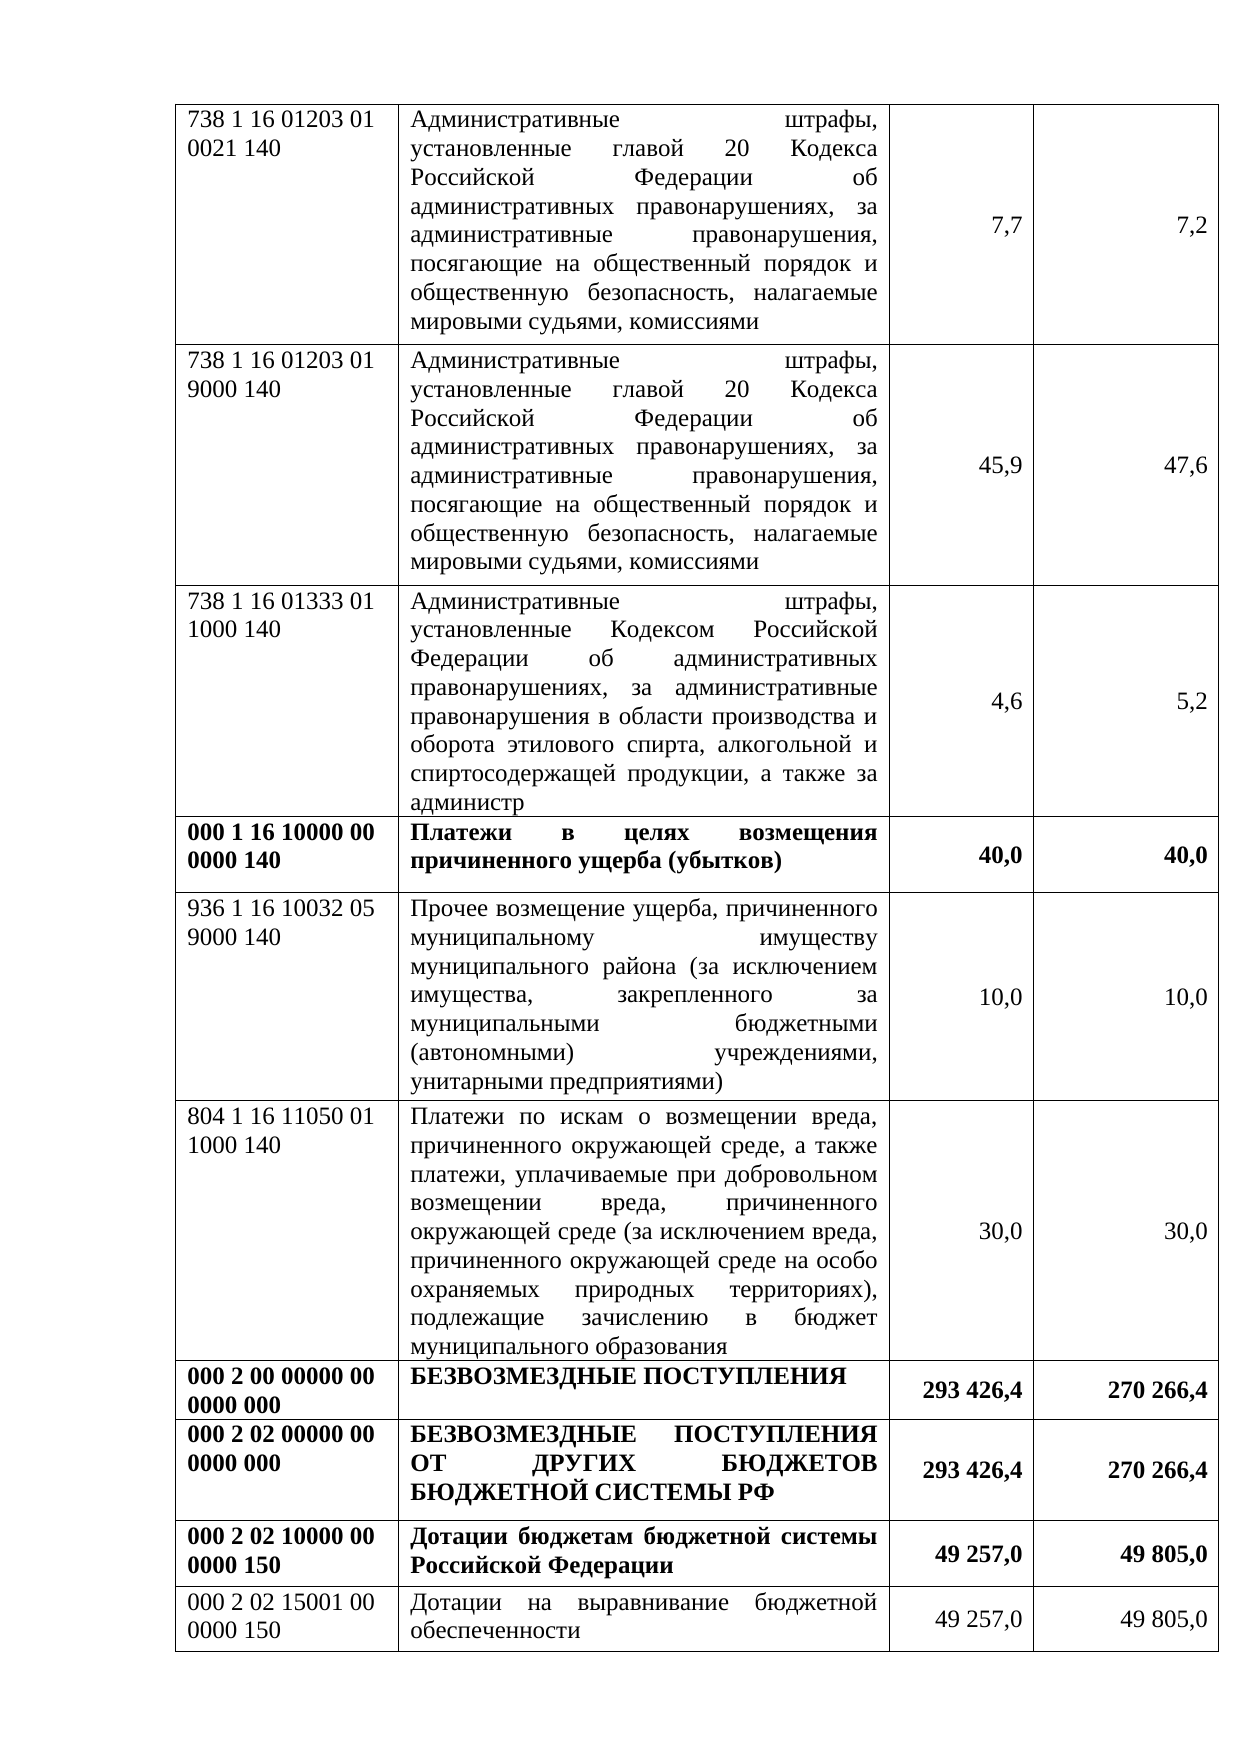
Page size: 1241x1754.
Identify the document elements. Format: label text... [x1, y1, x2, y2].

table_cell 000 2 02 10000 00 0000 150 [176, 1521, 398, 1586]
table_cell 738 1 16 01203 01 9000 140 [176, 345, 398, 585]
table_cell 270 266,4 [1034, 1420, 1218, 1520]
table_cell 4,6 [890, 586, 1033, 816]
table_cell Дотации бюджетам бюджетной системы Российской Федерации [399, 1521, 889, 1586]
table_cell Платежи в целях возмещения причиненного ущерба (убытков) [399, 817, 889, 892]
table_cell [399, 105, 889, 344]
table_cell 270 266,4 [1034, 1361, 1218, 1418]
table_cell 5,2 [1034, 586, 1218, 816]
table_cell 804 1 16 11050 01 1000 140 [176, 1101, 398, 1360]
table_cell 936 1 16 10032 05 9000 140 [176, 893, 398, 1100]
table_cell 293 426,4 [890, 1420, 1033, 1520]
table_cell Прочее возмещение ущерба, причиненного муниципальному имуществу муниципального района (за исключением имущества, закрепленного за муниципальными бюджетными (автономными) учреждениями, унитарными предприятиями) [399, 893, 889, 1100]
table_cell 47,6 [1034, 345, 1218, 585]
table_cell 45,9 [890, 345, 1033, 585]
table_cell 293 426,4 [890, 1361, 1033, 1418]
table_cell 000 2 00 00000 00 0000 000 [176, 1361, 398, 1418]
table_cell 000 2 02 15001 00 0000 150 [176, 1587, 398, 1651]
table_cell БЕЗВОЗМЕЗДНЫЕ ПОСТУПЛЕНИЯ ОТ ДРУГИХ БЮДЖЕТОВ БЮДЖЕТНОЙ СИСТЕМЫ РФ [399, 1420, 889, 1520]
table_cell Дотации на выравнивание бюджетной обеспеченности [399, 1587, 889, 1651]
table_cell 49 805,0 [1034, 1521, 1218, 1586]
table_cell 49 257,0 [890, 1587, 1033, 1651]
table_cell 40,0 [890, 817, 1033, 892]
table_cell 000 1 16 10000 00 0000 140 [176, 817, 398, 892]
table_cell 000 2 02 00000 00 0000 000 [176, 1420, 398, 1520]
table_cell 738 1 16 01333 01 1000 140 [176, 586, 398, 816]
table_cell Платежи по искам о возмещении вреда, причиненного окружающей среде, а также платежи, уплачиваемые при добровольном возмещении вреда, причиненного окружающей среде (за исключением вреда, причиненного окружающей среде на особо охраняемых природных территориях), подлежащие зачислению в бюджет муниципального образования [399, 1101, 889, 1360]
table_cell 10,0 [890, 893, 1033, 1100]
table_cell 30,0 [890, 1101, 1033, 1360]
table_cell Административные штрафы, установленные Кодексом Российской Федерации об административных правонарушениях, за административные правонарушения в области производства и оборота этилового спирта, алкогольной и спиртосодержащей продукции, а также за администр [399, 586, 889, 816]
table_cell 7,2 [1034, 105, 1218, 344]
table_cell 738 1 16 01203 01 0021 140 [176, 105, 398, 344]
table_cell 49 257,0 [890, 1521, 1033, 1586]
table_cell 40,0 [1034, 817, 1218, 892]
table_cell БЕЗВОЗМЕЗДНЫЕ ПОСТУПЛЕНИЯ [399, 1361, 889, 1418]
table_cell 7,7 [890, 105, 1033, 344]
table_cell 10,0 [1034, 893, 1218, 1100]
table_cell 49 805,0 [1034, 1587, 1218, 1651]
table_cell 30,0 [1034, 1101, 1218, 1360]
